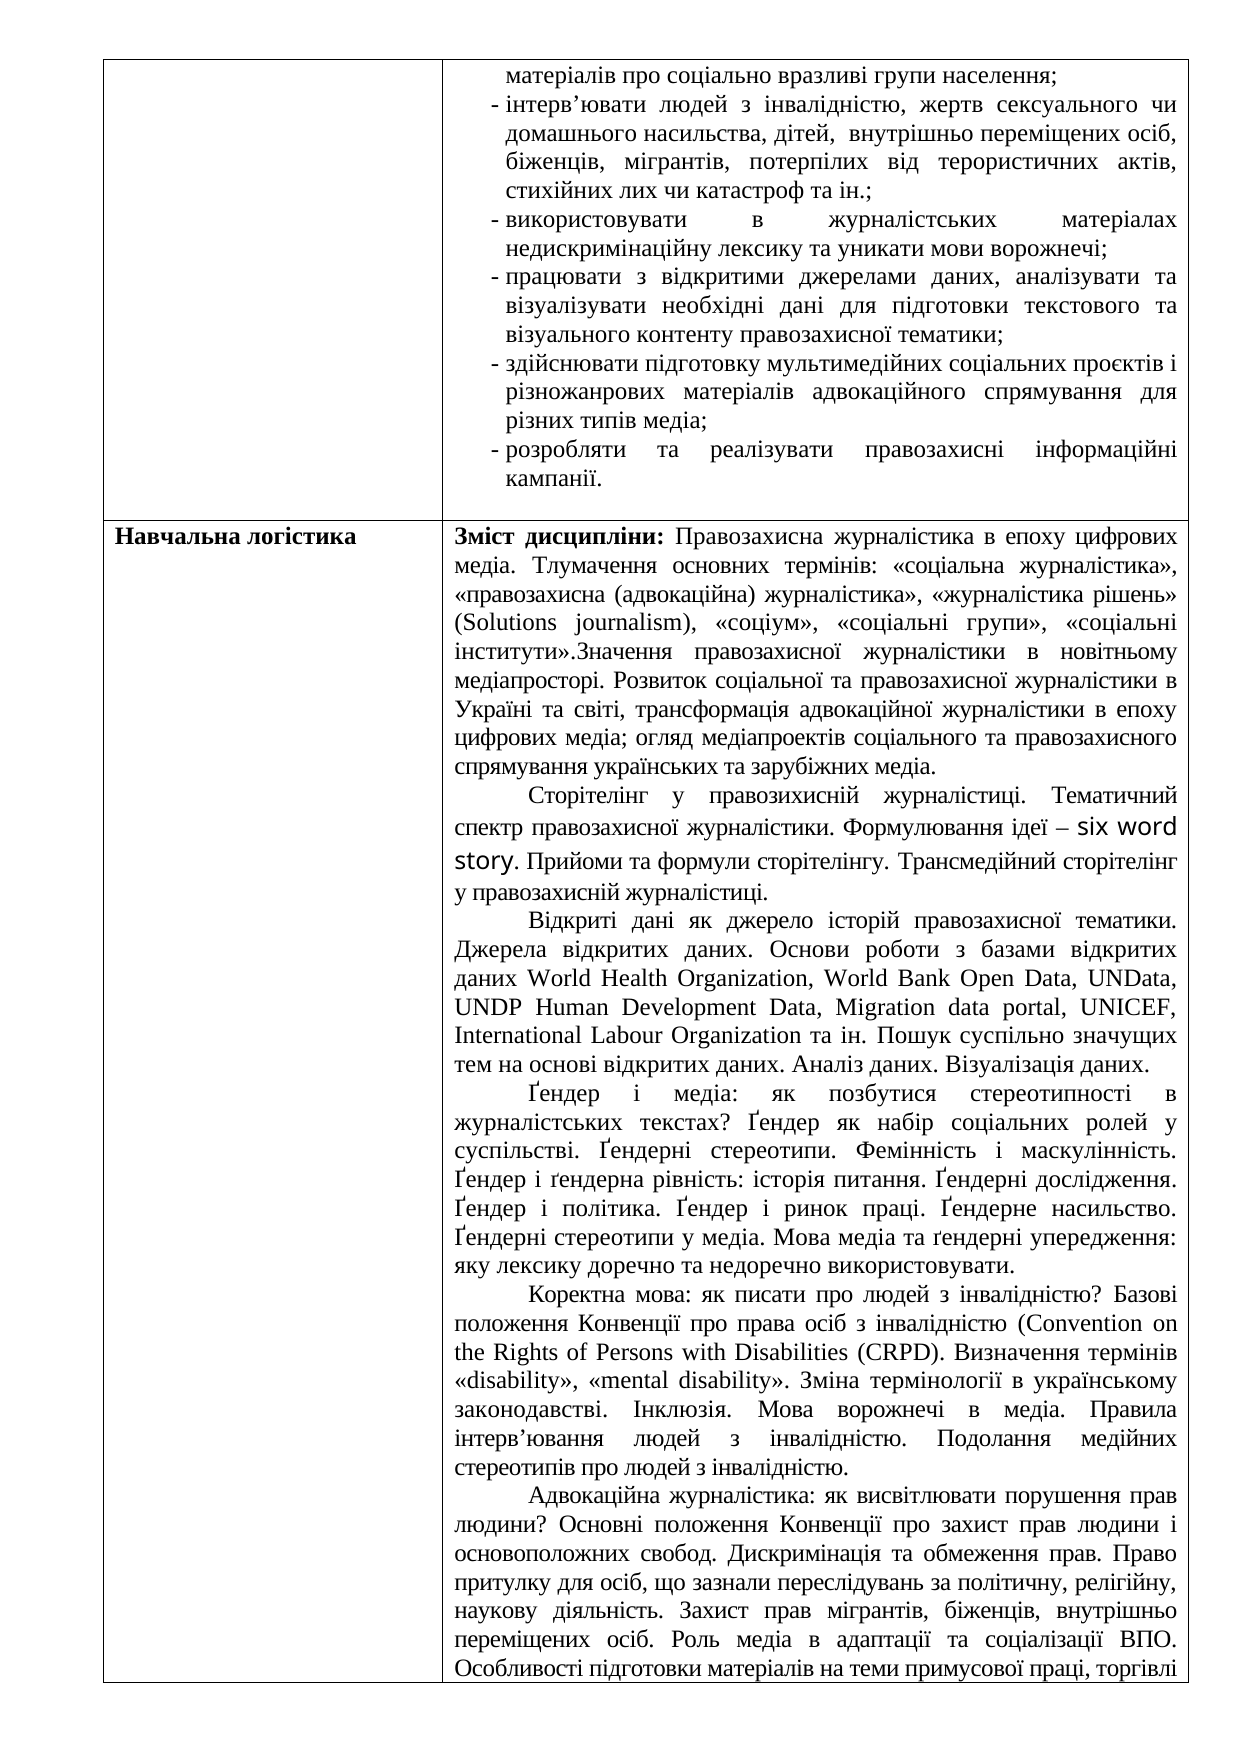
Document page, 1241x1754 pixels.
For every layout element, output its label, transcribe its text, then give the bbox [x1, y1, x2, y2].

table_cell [104, 60, 442, 520]
table_cell Навчальна логістика [104, 521, 442, 1682]
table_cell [443, 521, 1188, 1682]
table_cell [443, 60, 1188, 520]
